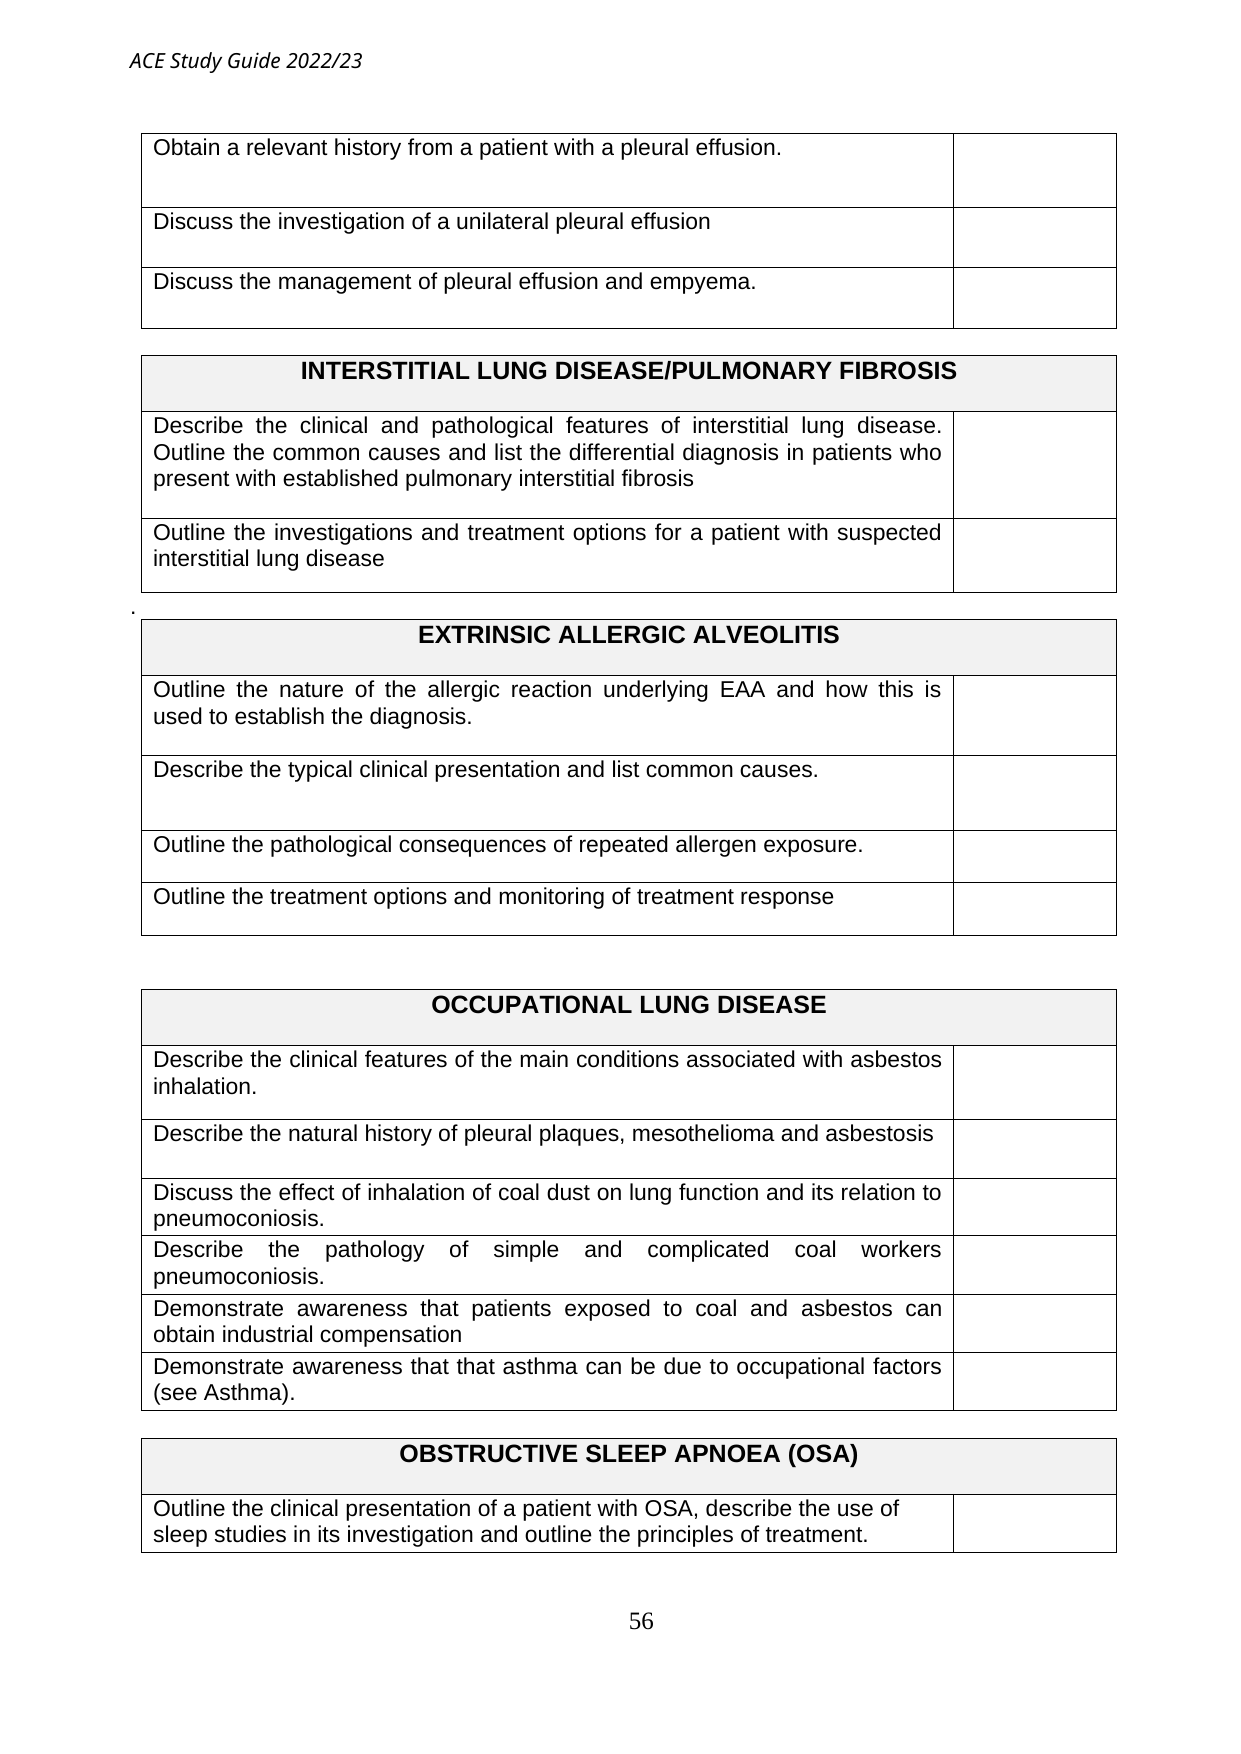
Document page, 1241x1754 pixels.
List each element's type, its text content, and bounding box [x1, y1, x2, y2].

table_cell [954, 1236, 1116, 1294]
table_cell Outline the pathological consequences of repeated allergen exposure. [142, 831, 953, 882]
table_cell Demonstrate awareness that patients exposed to coal and asbestos can obtain industrial compensation [142, 1295, 953, 1352]
table_cell Describe the pathology of simple and complicated coal workers pneumoconiosis. [142, 1236, 953, 1294]
table_cell [954, 883, 1116, 935]
table_cell Obtain a relevant history from a patient with a pleural effusion. [142, 134, 953, 207]
table_cell [954, 1120, 1116, 1178]
table_cell [954, 519, 1116, 592]
table_cell [954, 268, 1116, 327]
table_cell Describe the natural history of pleural plaques, mesothelioma and asbestosis [142, 1120, 953, 1178]
table_cell [954, 756, 1116, 829]
table_cell [954, 831, 1116, 882]
table_cell Discuss the effect of inhalation of coal dust on lung function and its relation to pneumoconiosis. [142, 1179, 953, 1235]
table_cell [954, 1353, 1116, 1410]
table_cell [954, 1179, 1116, 1235]
table_cell Discuss the investigation of a unilateral pleural effusion [142, 208, 953, 267]
table_cell Outline the nature of the allergic reaction underlying EAA and how this is used to establish the diagnosis. [142, 676, 953, 755]
table_header EXTRINSIC ALLERGIC ALVEOLITIS [142, 620, 1116, 675]
table_cell [954, 1495, 1116, 1552]
table_cell Discuss the management of pleural effusion and empyema. [142, 268, 953, 327]
table_header OBSTRUCTIVE SLEEP APNOEA (OSA) [142, 1439, 1116, 1494]
table_cell [954, 1295, 1116, 1352]
table_header INTERSTITIAL LUNG DISEASE/PULMONARY FIBROSIS [142, 356, 1116, 411]
table_cell [954, 412, 1116, 517]
table_header OCCUPATIONAL LUNG DISEASE [142, 990, 1116, 1045]
table_cell Describe the clinical features of the main conditions associated with asbestos inhalation. [142, 1046, 953, 1119]
table_cell Outline the clinical presentation of a patient with OSA, describe the use of sleep studies in its investigation and outline the principles of treatment. [142, 1495, 953, 1552]
table_cell [954, 134, 1116, 207]
table_cell [954, 208, 1116, 267]
table_cell Describe the typical clinical presentation and list common causes. [142, 756, 953, 829]
table_cell Outline the investigations and treatment options for a patient with suspected interstitial lung disease [142, 519, 953, 592]
table_cell [954, 676, 1116, 755]
table_cell Demonstrate awareness that that asthma can be due to occupational factors (see Asthma). [142, 1353, 953, 1410]
table_cell [954, 1046, 1116, 1119]
table_cell Describe the clinical and pathological features of interstitial lung disease. Outline the common causes and list the differential diagnosis in patients who present with established pulmonary interstitial fibrosis [142, 412, 953, 517]
table_cell Outline the treatment options and monitoring of treatment response [142, 883, 953, 935]
text . [130, 593, 1152, 619]
